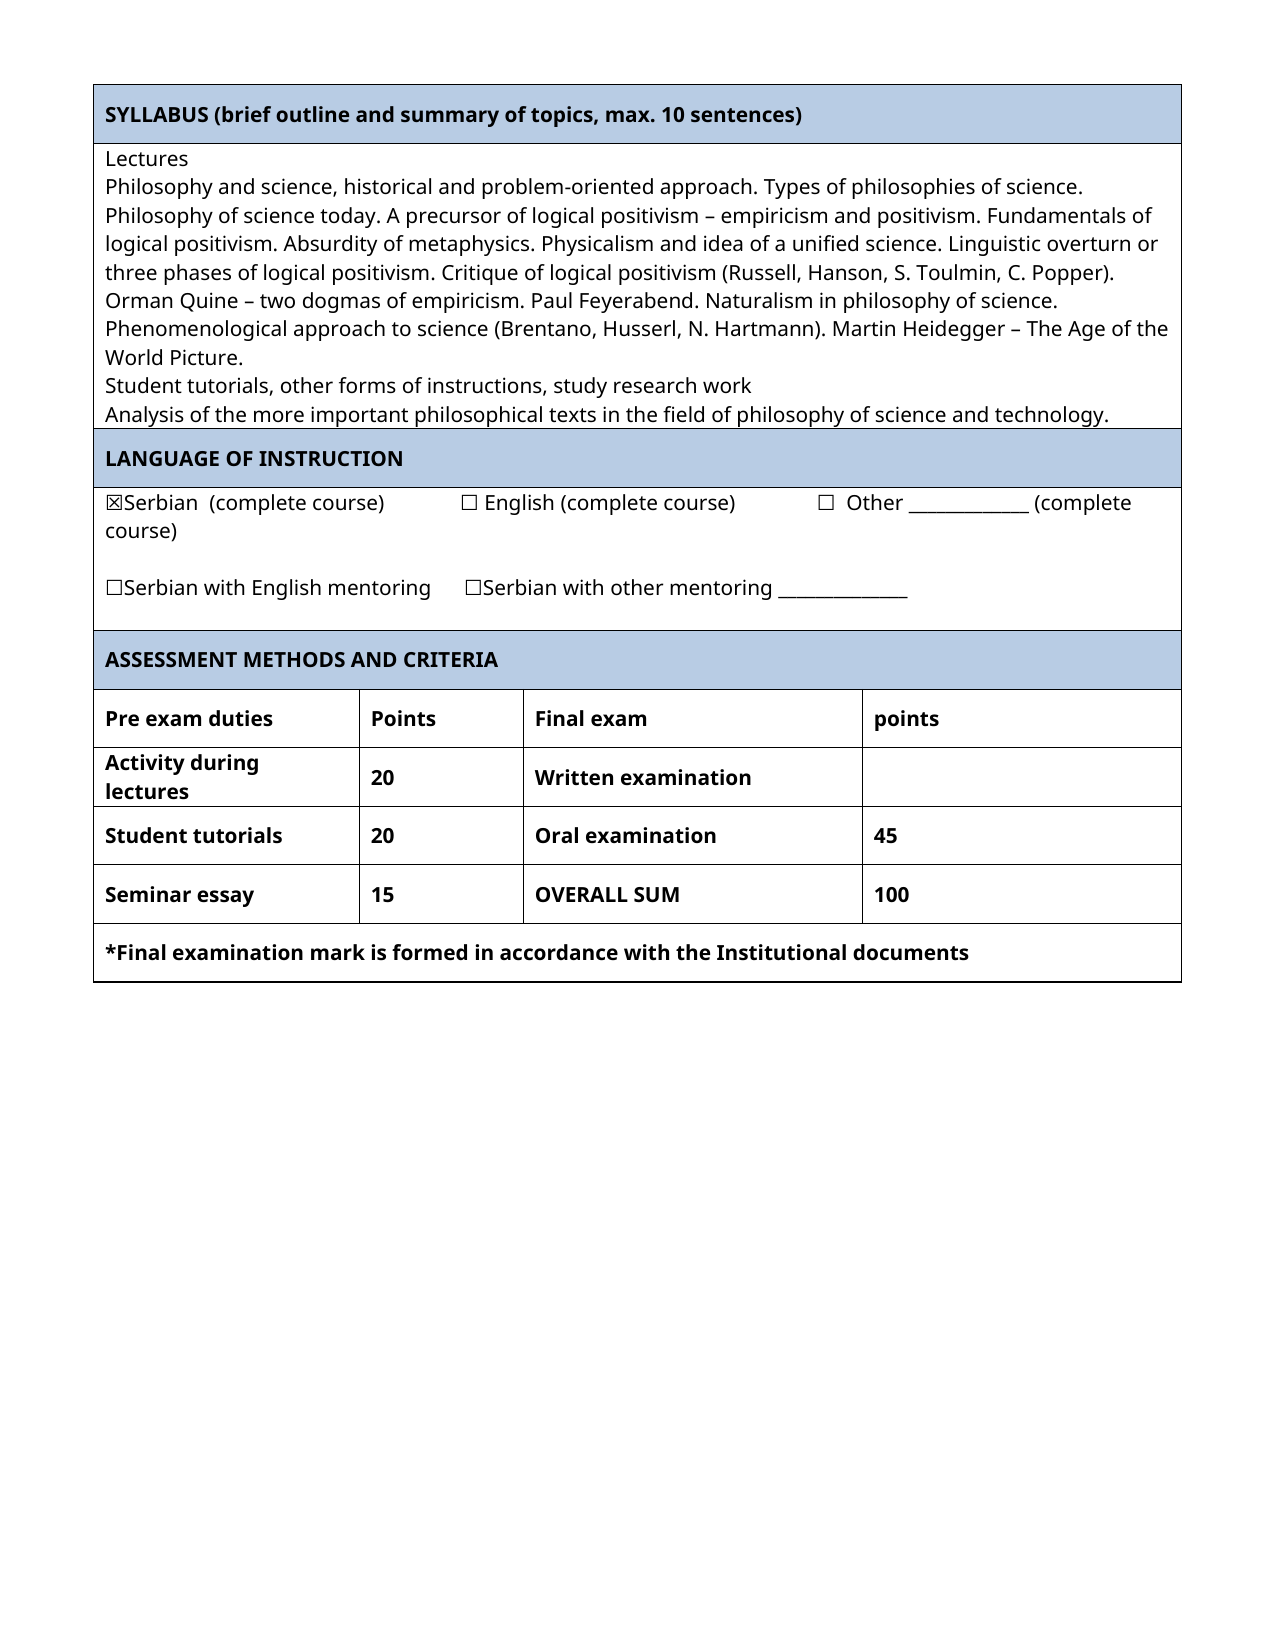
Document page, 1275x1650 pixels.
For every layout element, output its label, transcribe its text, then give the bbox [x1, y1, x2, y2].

table_cell 100 [863, 865, 1181, 923]
table_cell Activity during lectures [94, 748, 359, 806]
table_cell Serbian (complete course) English (complete course) Other _____________ (complete course) Serbian with English mentoring Serbian with other mentoring ______________ [94, 488, 1181, 630]
table_cell SYLLABUS (brief outline and summary of topics, max. 10 sentences) [94, 85, 1181, 143]
table_cell Seminar essay [94, 865, 359, 923]
table_cell Written examination [524, 748, 862, 806]
table_cell *Final examination mark is formed in accordance with the Institutional documents [94, 924, 1181, 981]
table_cell Final exam [524, 690, 862, 747]
table_cell LANGUAGE OF INSTRUCTION [94, 429, 1181, 487]
table_cell 20 [360, 748, 523, 806]
table_cell Oral examination [524, 807, 862, 864]
table_cell Student tutorials [94, 807, 359, 864]
table_cell Lectures Philosophy and science, historical and problem-oriented approach. Types of philosophies of science. Philosophy of science today. A precursor of logical positivism – empiricism and positivism. Fundamentals of logical positivism. Absurdity of metaphysics. Physicalism and idea of a unified science. Linguistic overturn or three phases of logical positivism. Critique of logical positivism (Russell, Hanson, S. Toulmin, C. Popper). Orman Quine – two dogmas of empiricism. Paul Feyerabend. Naturalism in philosophy of science. Phenomenological approach to science (Brentano, Husserl, N. Hartmann). Martin Heidegger – The Age of the World Picture. Student tutorials, other forms of instructions, study research work Analysis of the more important philosophical texts in the field of philosophy of science and technology. [94, 144, 1181, 428]
table_cell 15 [360, 865, 523, 923]
table_cell [863, 748, 1181, 806]
table_cell OVERALL SUM [524, 865, 862, 923]
table_cell ASSESSMENT METHODS AND CRITERIA [94, 631, 1181, 689]
table_cell points [863, 690, 1181, 747]
table_cell Points [360, 690, 523, 747]
table_cell 45 [863, 807, 1181, 864]
table_cell Pre exam duties [94, 690, 359, 747]
table_cell 20 [360, 807, 523, 864]
